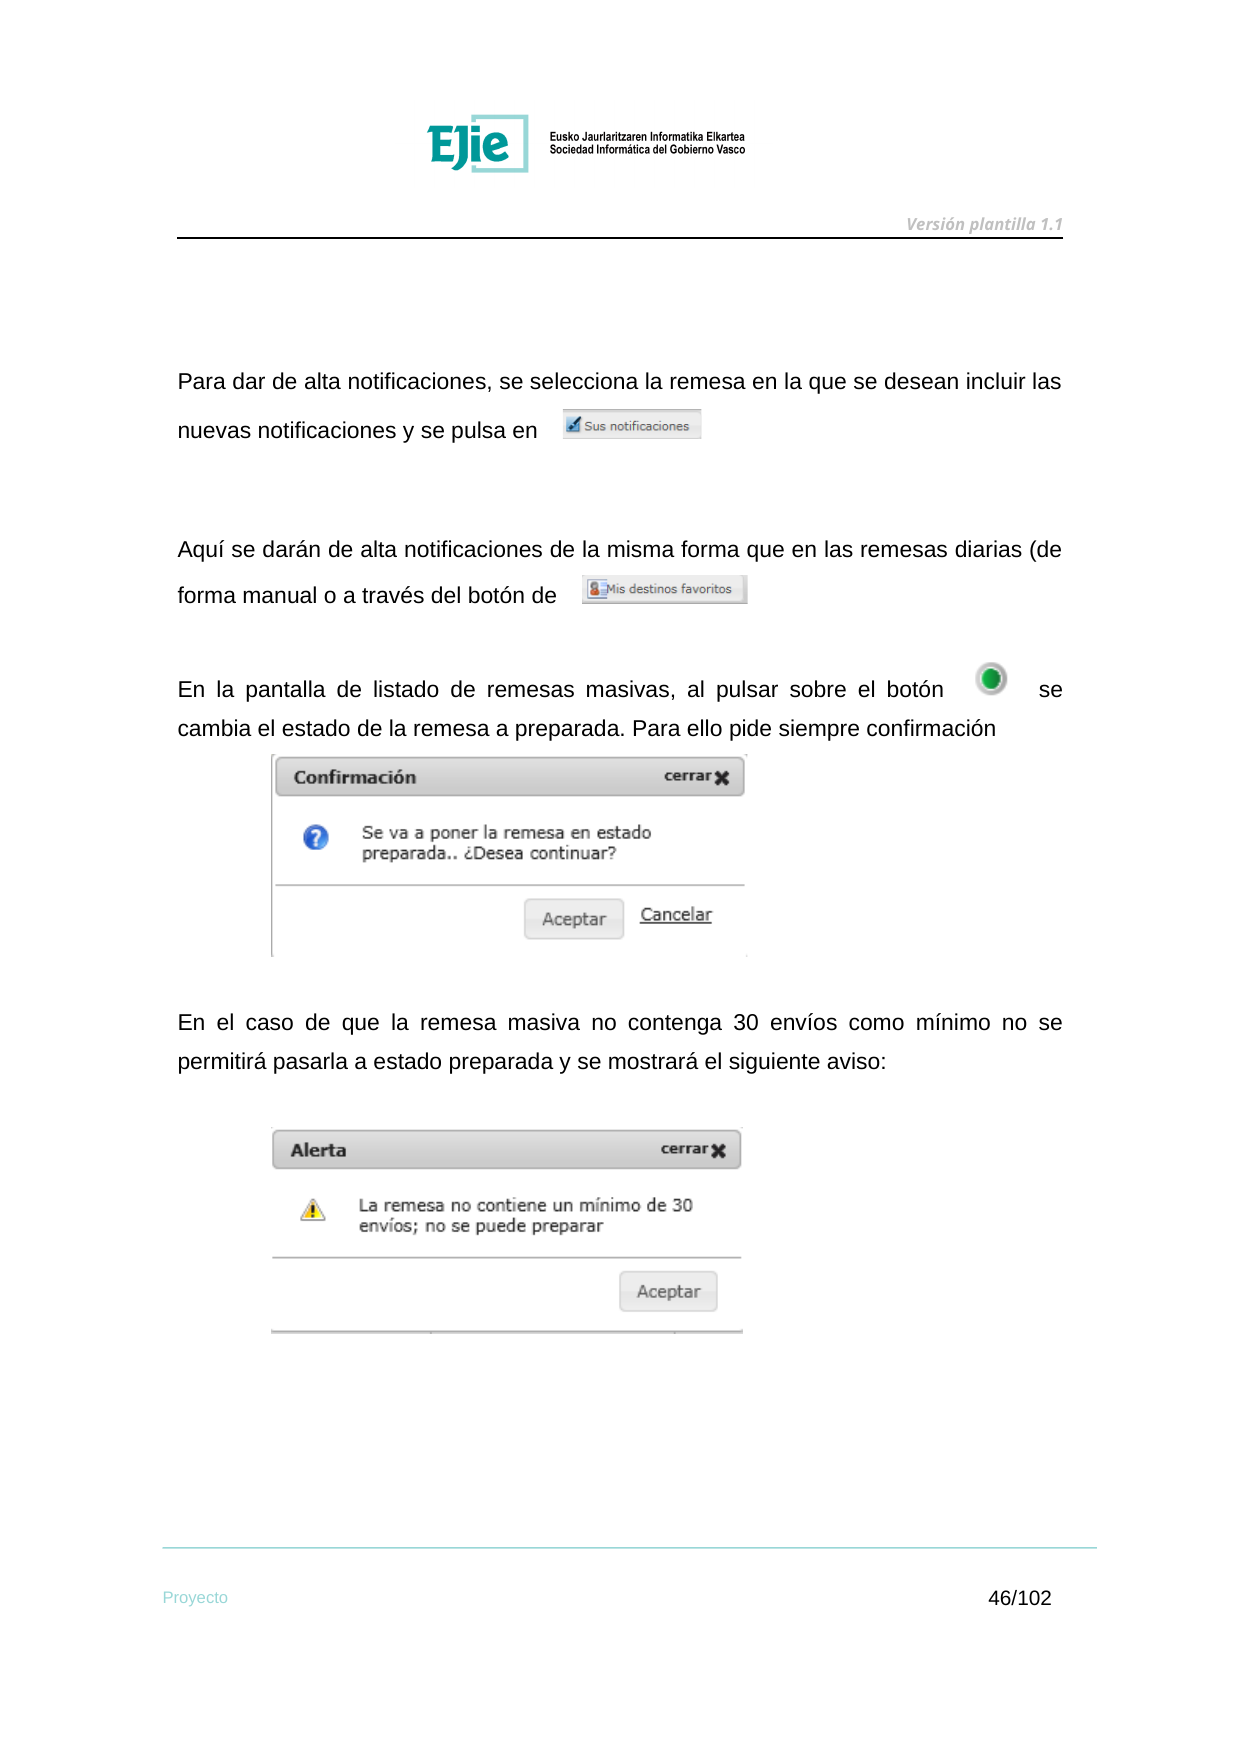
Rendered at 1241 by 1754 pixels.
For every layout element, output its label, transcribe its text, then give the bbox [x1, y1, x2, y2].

list Para dar de alta notificaciones, se selecciona la remesa en la que se desean incluir las nuevas notificaciones y se pulsa en [177, 368, 1063, 444]
list En el caso de que la remesa masiva no contenga 30 envíos como mínimo no se permitirá pasarla a estado preparada y se mostrará el siguiente aviso: [177, 1009, 1063, 1074]
list Aquí se darán de alta notificaciones de la misma forma que en las remesas diarias (de forma manual o a través del botón de [177, 536, 1063, 608]
list En la pantalla de listado de remesas masivas, al pulsar sobre el botón se cambia el estado de la remesa a preparada. Para ello pide siempre confirmación [177, 661, 1063, 741]
picture [395, 100, 774, 188]
